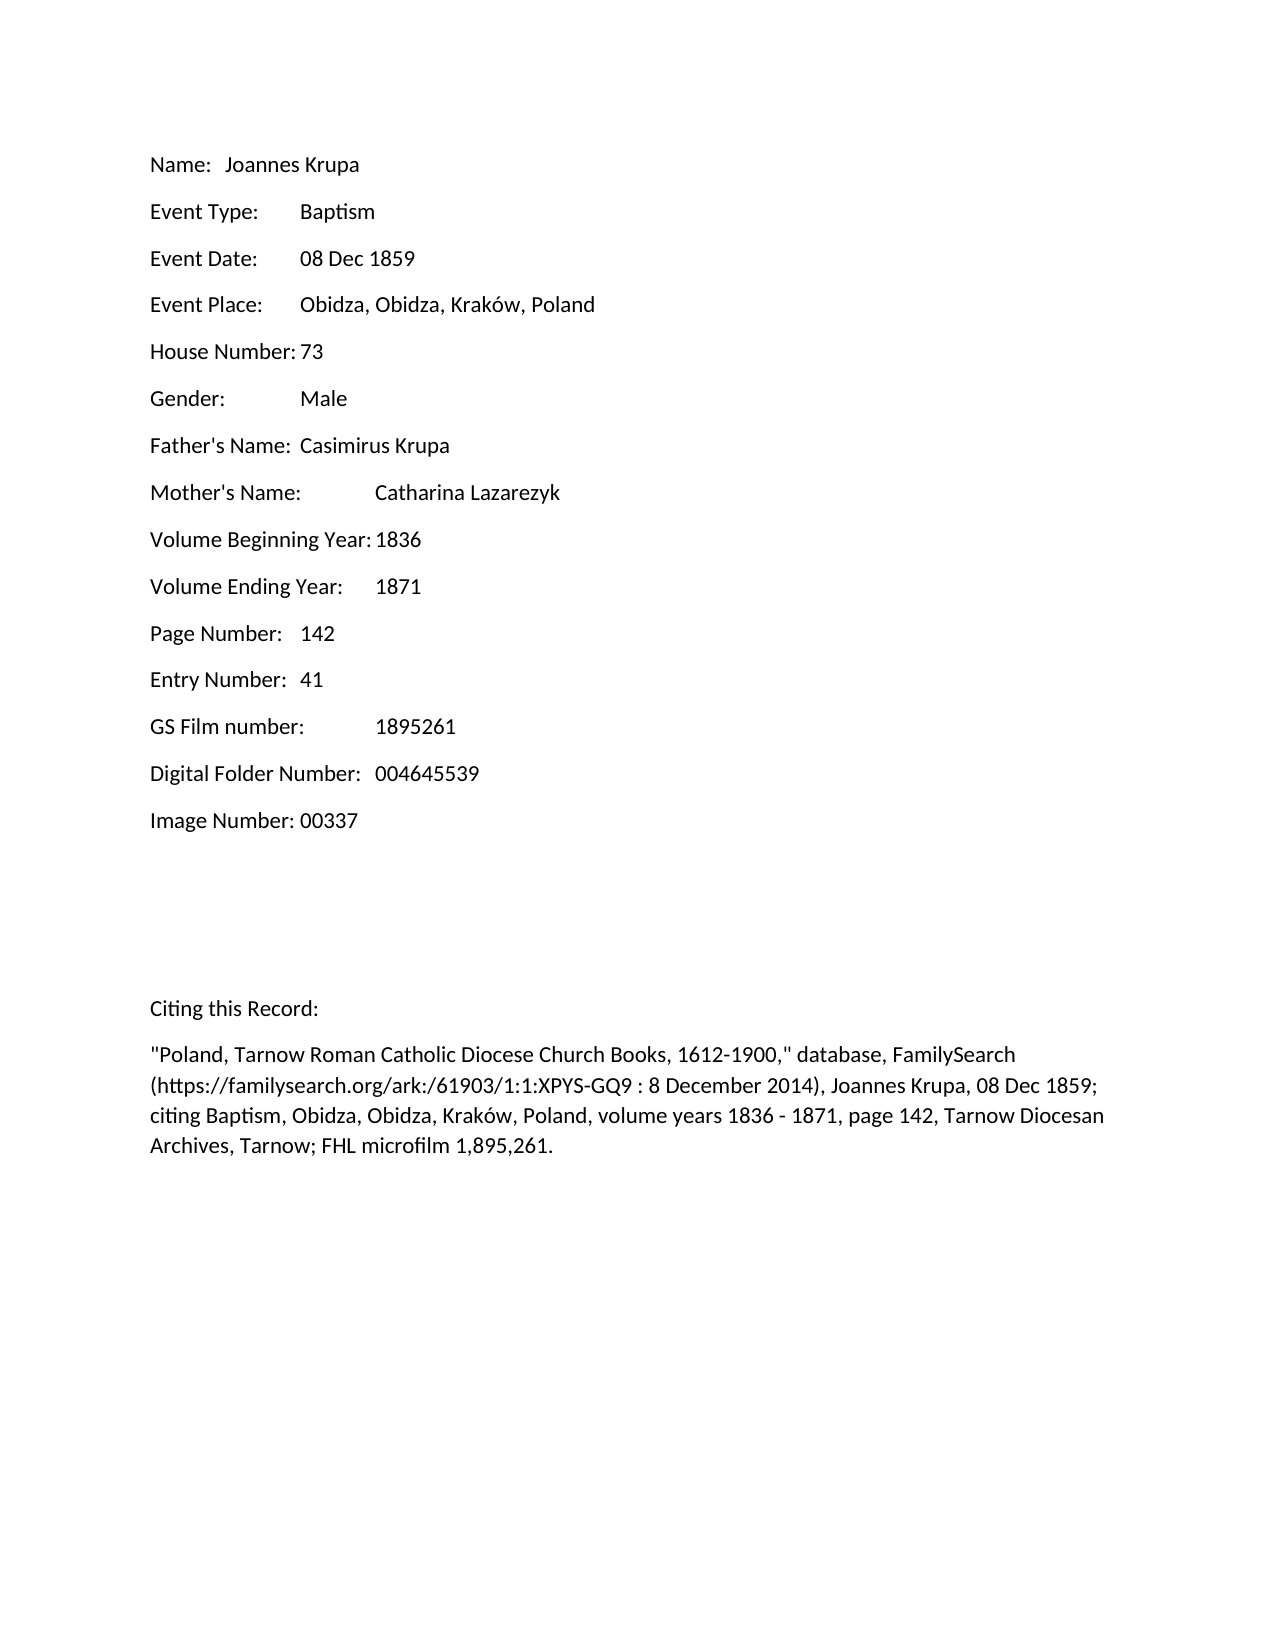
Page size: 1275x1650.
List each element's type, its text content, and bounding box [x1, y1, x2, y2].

text Digital Folder Number: 004645539 [150, 759, 1125, 787]
text Entry Number: 41 [150, 666, 1125, 694]
text Page Number: 142 [150, 619, 1125, 647]
text House Number: 73 [150, 337, 1125, 366]
text Citing this Record: [150, 994, 1125, 1022]
text GS Film number: 1895261 [150, 712, 1125, 741]
text Volume Ending Year: 1871 [150, 572, 1125, 600]
text Gender: Male [150, 384, 1125, 412]
text Image Number: 00337 [150, 806, 1125, 834]
text Mother's Name: Catharina Lazarezyk [150, 478, 1125, 506]
text Name: Joannes Krupa [150, 150, 1125, 178]
text "Poland, Tarnow Roman Catholic Diocese Church Books, 1612-1900," database, FamilySearch (https://familysearch.org/ark:/61903/1:1:XPYS-GQ9 : 8 December 2014), Joannes Krupa, 08 Dec 1859; citing Baptism, Obidza, Obidza, Kraków, Poland, volume years 1836 - 1871, page 142, Tarnow Diocesan Archives, Tarnow; FHL microfilm 1,895,261. [150, 1041, 1125, 1159]
text Father's Name: Casimirus Krupa [150, 431, 1125, 459]
text Volume Beginning Year: 1836 [150, 525, 1125, 553]
text Event Type: Baptism [150, 197, 1125, 225]
text Event Place: Obidza, Obidza, Kraków, Poland [150, 291, 1125, 319]
text Event Date: 08 Dec 1859 [150, 244, 1125, 272]
